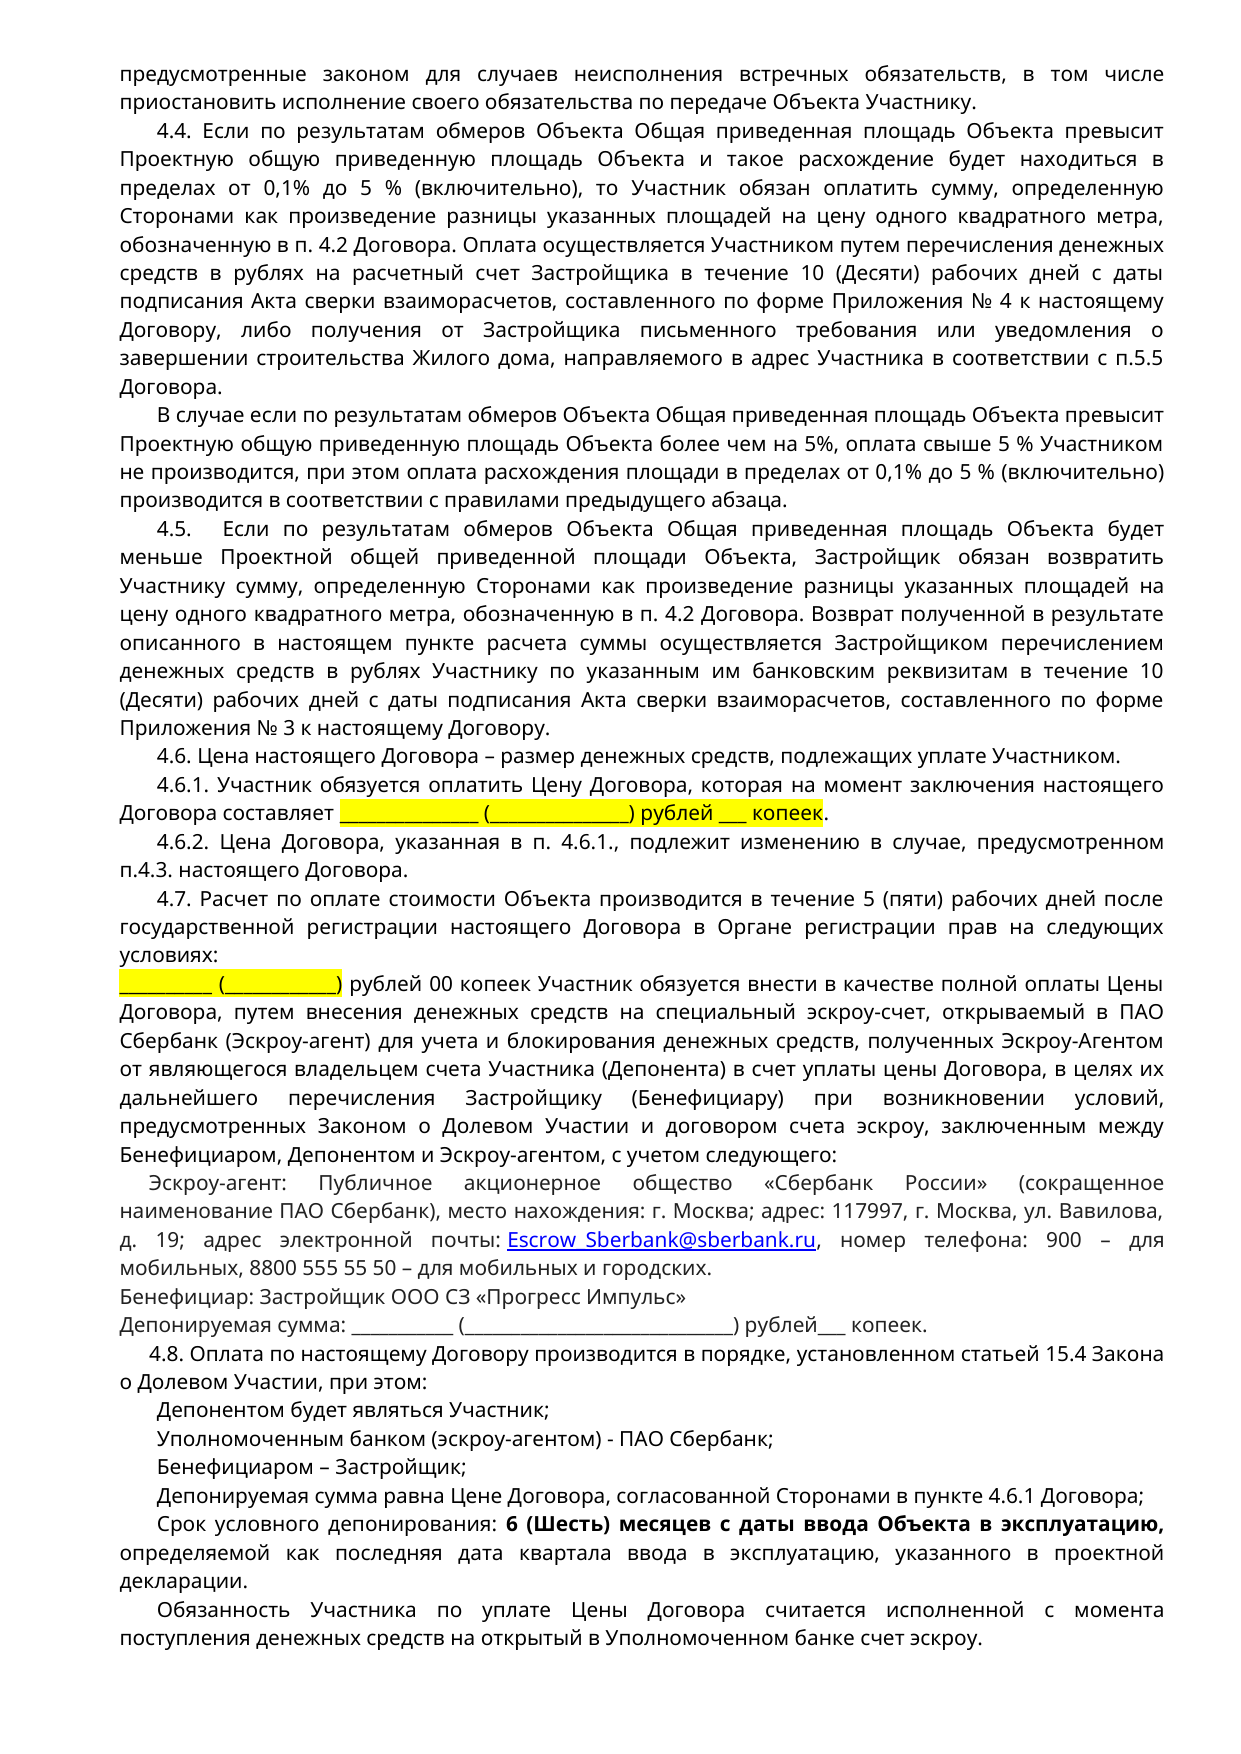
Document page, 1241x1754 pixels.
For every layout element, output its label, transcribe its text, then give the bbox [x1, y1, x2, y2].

text Обязанность Участника по уплате Цены Договора считается исполненной с момента поступления денежных средств на открытый в Уполномоченном банке счет эскроу. [119, 1595, 1165, 1652]
text 4.4. Если по результатам обмеров Объекта Общая приведенная площадь Объекта превысит Проектную общую приведенную площадь Объекта и такое расхождение будет находиться в пределах от 0,1% до 5 % (включительно), то Участник обязан оплатить сумму, определенную Сторонами как произведение разницы указанных площадей на цену одного квадратного метра, обозначенную в п. 4.2 Договора. Оплата осуществляется Участником путем перечисления денежных средств в рублях на расчетный счет Застройщика в течение 10 (Десяти) рабочих дней с даты подписания Акта сверки взаиморасчетов, составленного по форме Приложения № 4 к настоящему Договору, либо получения от Застройщика письменного требования или уведомления о завершении строительства Жилого дома, направляемого в адрес Участника в соответствии с п.5.5 Договора. [119, 116, 1165, 400]
text Депонируемая сумма: ___________ (_____________________________) рублей___ копеек. [119, 1310, 1165, 1339]
text __________ (____________) рублей 00 копеек Участник обязуется внести в качестве полной оплаты Цены Договора, путем внесения денежных средств на специальный эскроу-счет, открываемый в ПАО Сбербанк (Эскроу-агент) для учета и блокирования денежных средств, полученных Эскроу-Агентом от являющегося владельцем счета Участника (Депонента) в счет уплаты цены Договора, в целях их дальнейшего перечисления Застройщику (Бенефициару) при возникновении условий, предусмотренных Законом о Долевом Участии и договором счета эскроу, заключенным между Бенефициаром, Депонентом и Эскроу-агентом, с учетом следующего: [119, 969, 1165, 1168]
text Уполномоченным банком (эскроу-агентом) - ПАО Сбербанк; [119, 1424, 1165, 1452]
text Депонируемая сумма равна Цене Договора, согласованной Сторонами в пункте 4.6.1 Договора; [119, 1481, 1165, 1509]
text 4.7. Расчет по оплате стоимости Объекта производится в течение 5 (пяти) рабочих дней после государственной регистрации настоящего Договора в Органе регистрации прав на следующих условиях: [119, 884, 1165, 969]
text Бенефициаром – Застройщик; [119, 1452, 1165, 1481]
text Бенефициар: Застройщик ООО СЗ «Прогресс Импульс» [119, 1282, 1165, 1310]
text Эскроу-агент: Публичное акционерное общество «Сбербанк России» (сокращенное наименование ПАО Сбербанк), место нахождения: г. Москва; адрес: 117997, г. Москва, ул. Вавилова, д. 19; адрес электронной почты: Escrow_Sberbank@sberbank.ru, номер телефона: 900 – для мобильных, 8800 555 55 50 – для мобильных и городских. [119, 1168, 1165, 1282]
text Депонентом будет являться Участник; [119, 1396, 1165, 1424]
text 4.6.2. Цена Договора, указанная в п. 4.6.1., подлежит изменению в случае, предусмотренном п.4.3. настоящего Договора. [119, 827, 1165, 884]
text Срок условного депонирования: 6 (Шесть) месяцев с даты ввода Объекта в эксплуатацию, определяемой как последняя дата квартала ввода в эксплуатацию, указанного в проектной декларации. [119, 1509, 1165, 1595]
text 4.6.1. Участник обязуется оплатить Цену Договора, которая на момент заключения настоящего Договора составляет _______________ (_______________) рублей ___ копеек. [119, 770, 1165, 827]
text В случае если по результатам обмеров Объекта Общая приведенная площадь Объекта превысит Проектную общую приведенную площадь Объекта более чем на 5%, оплата свыше 5 % Участником не производится, при этом оплата расхождения площади в пределах от 0,1% до 5 % (включительно) производится в соответствии с правилами предыдущего абзаца. [119, 400, 1165, 514]
list Если по результатам обмеров Объекта Общая приведенная площадь Объекта будет меньше Проектной общей приведенной площади Объекта, Застройщик обязан возвратить Участнику сумму, определенную Сторонами как произведение разницы указанных площадей на цену одного квадратного метра, обозначенную в п. 4.2 Договора. Возврат полученной в результате описанного в настоящем пункте расчета суммы осуществляется Застройщиком перечислением денежных средств в рублях Участнику по указанным им банковским реквизитам в течение 10 (Десяти) рабочих дней с даты подписания Акта сверки взаиморасчетов, составленного по форме Приложения № 3 к настоящему Договору. [119, 514, 1165, 742]
text 4.8. Оплата по настоящему Договору производится в порядке, установленном статьей 15.4 Закона о Долевом Участии, при этом: [119, 1339, 1165, 1396]
text 4.6. Цена настоящего Договора – размер денежных средств, подлежащих уплате Участником. [119, 742, 1165, 770]
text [119, 59, 1165, 116]
